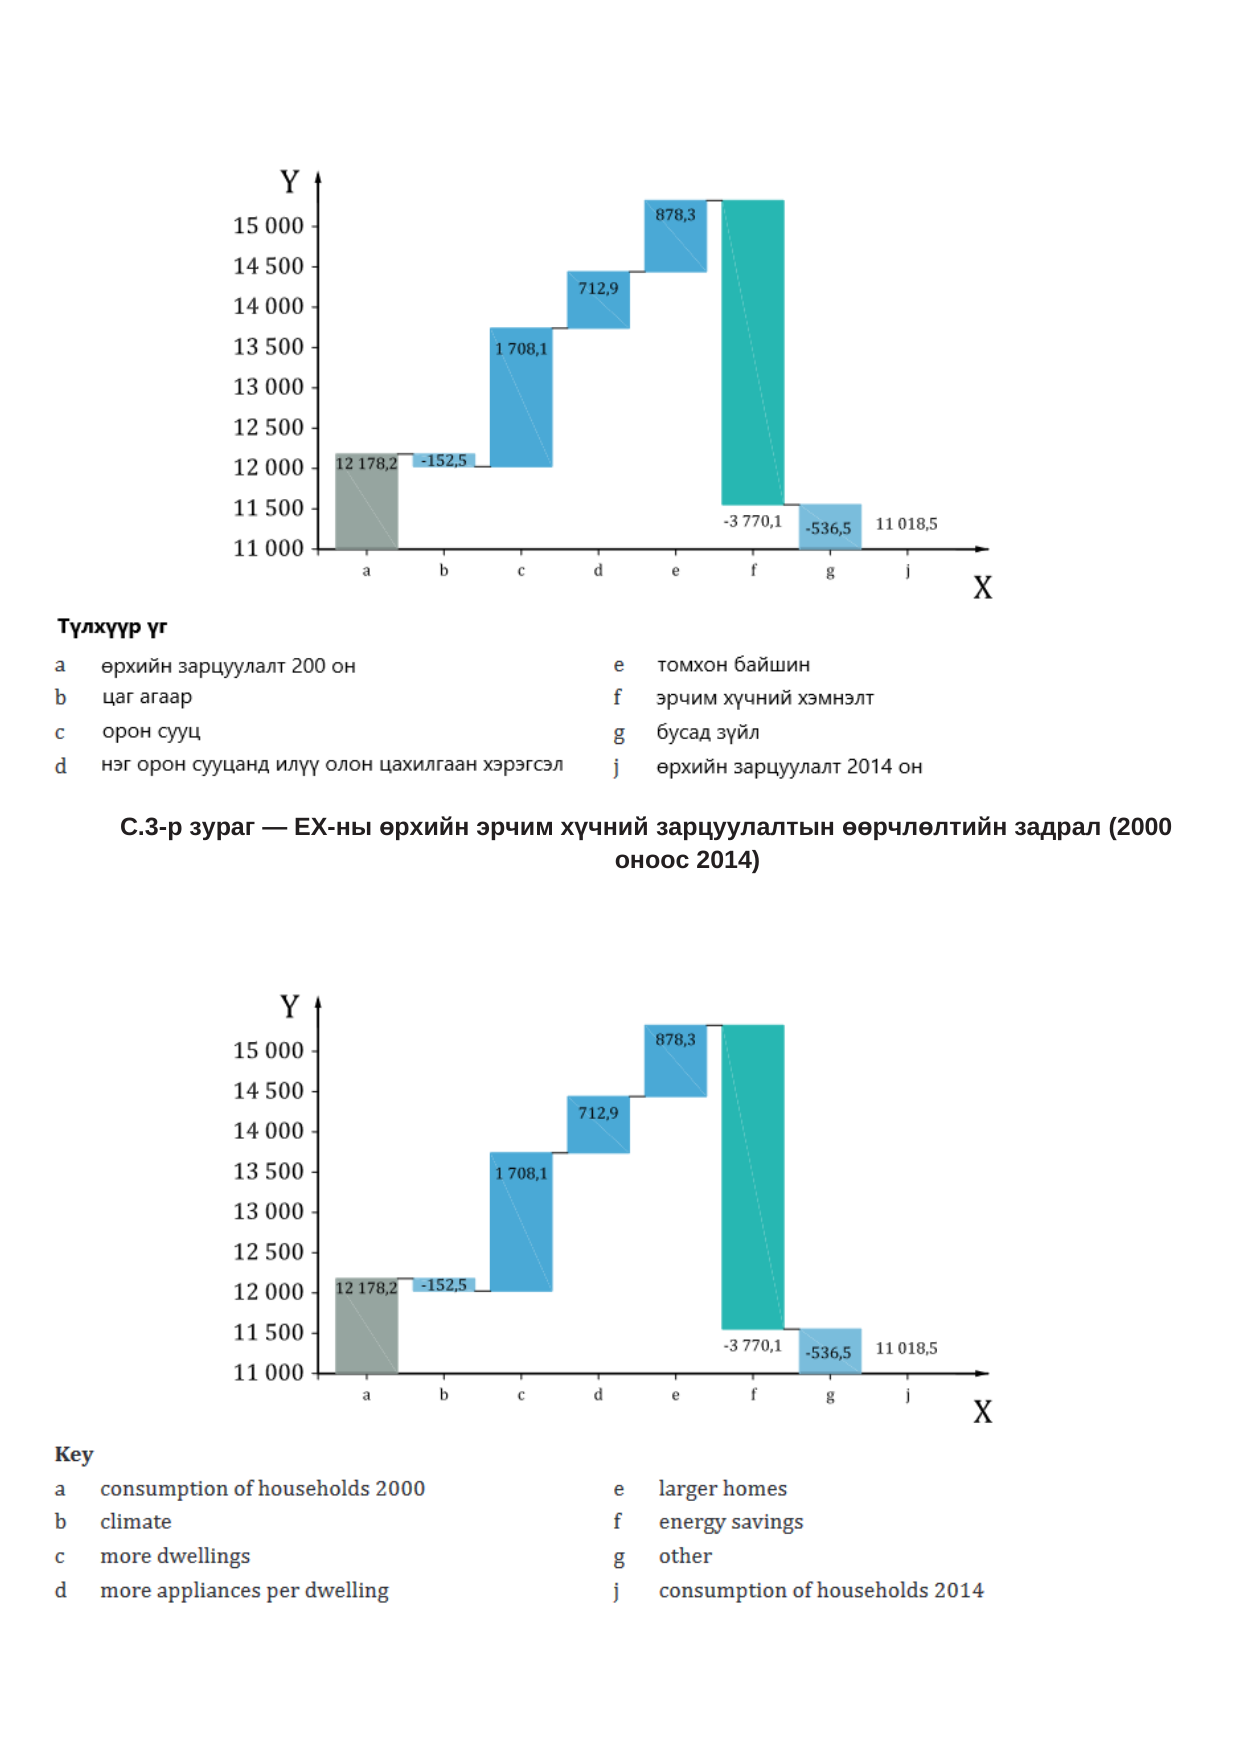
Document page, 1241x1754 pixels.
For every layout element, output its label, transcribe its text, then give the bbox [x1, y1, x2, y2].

picture [43, 922, 1019, 1616]
picture [43, 97, 1019, 792]
text C.3-р зураг — ЕХ-ны өрхийн эрчим хүчний зарцуулалтын өөрчлөлтийн задрал (2000 оноос 2014) [96, 812, 1196, 874]
